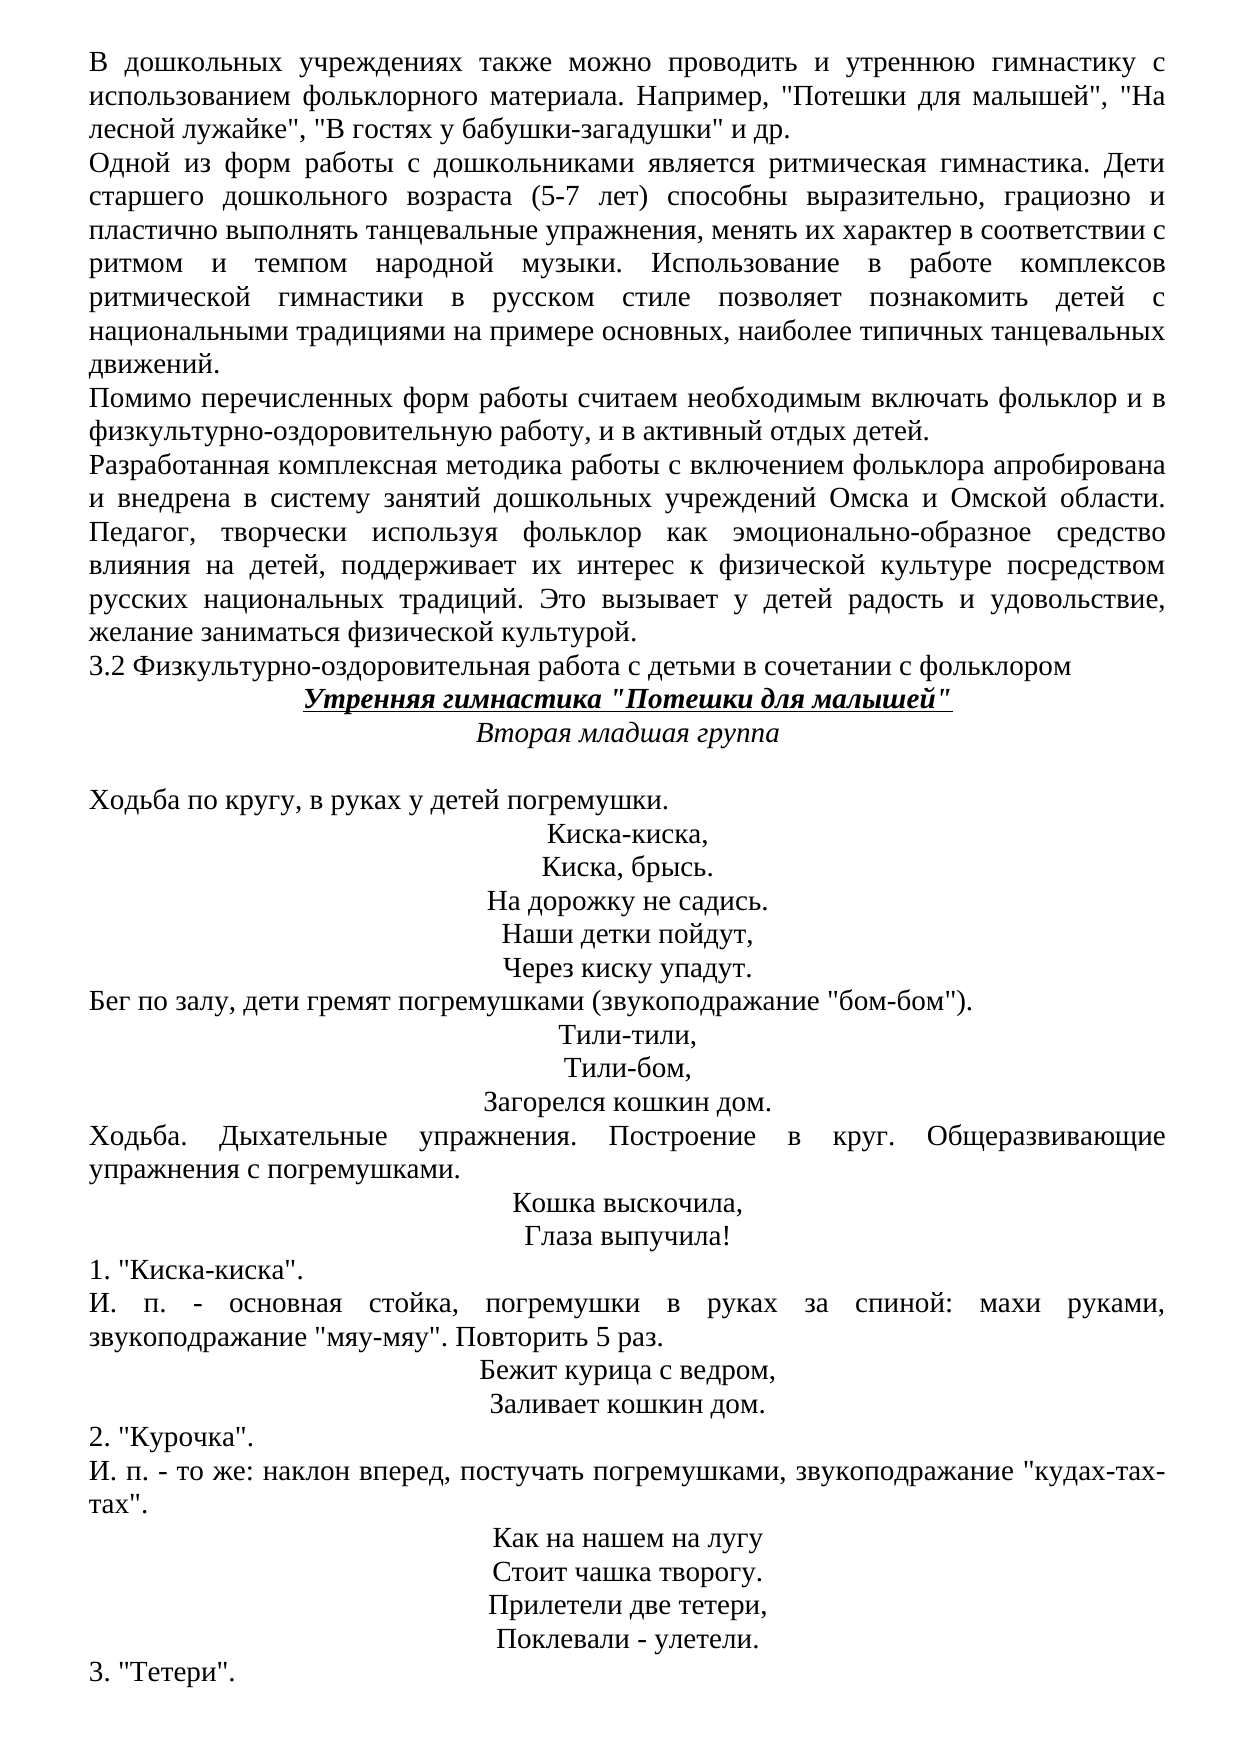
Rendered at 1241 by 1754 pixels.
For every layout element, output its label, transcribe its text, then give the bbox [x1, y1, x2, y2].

text В дошкольных учреждениях также можно проводить и утреннюю гимнастику с использованием фольклорного материала. Например, "Потешки для малышей", "На лесной лужайке", "В гостях у бабушки-загадушки" и др. [89, 44, 1167, 145]
text Тили-тили, [89, 1017, 1167, 1051]
text Через киску упадут. [89, 950, 1167, 983]
text Одной из форм работы с дошкольниками является ритмическая гимнастика. Дети старшего дошкольного возраста (5-7 лет) способны выразительно, грациозно и пластично выполнять танцевальные упражнения, менять их характер в соответствии с ритмом и темпом народной музыки. Использование в работе комплексов ритмической гимнастики в русском стиле позволяет познакомить детей с национальными традициями на примере основных, наиболее типичных танцевальных движений. [89, 145, 1167, 380]
text Заливает кошкин дом. [89, 1386, 1167, 1419]
text Бег по залу, дети гремят погремушками (звукоподражание "бом-бом"). [89, 983, 1167, 1017]
text Загорелся кошкин дом. [89, 1084, 1167, 1118]
text Киска, брысь. [89, 849, 1167, 883]
text На дорожку не садись. [89, 883, 1167, 916]
text Прилетели две тетери, [89, 1587, 1167, 1621]
text 2. "Курочка". [89, 1419, 1167, 1453]
text Разработанная комплексная методика работы с включением фольклора апробирована и внедрена в систему занятий дошкольных учреждений Омска и Омской области. Педагог, творчески используя фольклор как эмоционально-образное средство влияния на детей, поддерживает их интерес к физической культуре посредством русских национальных традиций. Это вызывает у детей радость и удовольствие, желание заниматься физической культурой. [89, 447, 1167, 648]
text Ходьба по кругу, в руках у детей погремушки. [89, 782, 1167, 816]
text Ходьба. Дыхательные упражнения. Построение в круг. Общеразвивающие упражнения с погремушками. [89, 1118, 1167, 1185]
text И. п. - то же: наклон вперед, постучать погремушками, звукоподражание "кудах-тах-тах". [89, 1453, 1167, 1520]
text 3.2 Физкультурно-оздоровительная работа с детьми в сочетании с фольклором [89, 648, 1167, 682]
text Помимо перечисленных форм работы считаем необходимым включать фольклор и в физкультурно-оздоровительную работу, и в активный отдых детей. [89, 380, 1167, 447]
text Бежит курица с ведром, [89, 1352, 1167, 1386]
text Вторая младшая группа [89, 715, 1167, 749]
text Наши детки пойдут, [89, 916, 1167, 950]
text И. п. - основная стойка, погремушки в руках за спиной: махи руками, звукоподражание "мяу-мяу". Повторить 5 раз. [89, 1285, 1167, 1352]
text Кошка выскочила, [89, 1185, 1167, 1218]
text Киска-киска, [89, 816, 1167, 849]
text Тили-бом, [89, 1051, 1167, 1084]
text 3. "Тетери". [89, 1654, 1167, 1688]
text Как на нашем на лугу [89, 1520, 1167, 1554]
text Глаза выпучила! [89, 1218, 1167, 1252]
text Стоит чашка творогу. [89, 1554, 1167, 1587]
text Утренняя гимнастика "Потешки для малышей" [89, 682, 1167, 715]
text Поклевали - улетели. [89, 1621, 1167, 1654]
text 1. "Киска-киска". [89, 1252, 1167, 1285]
